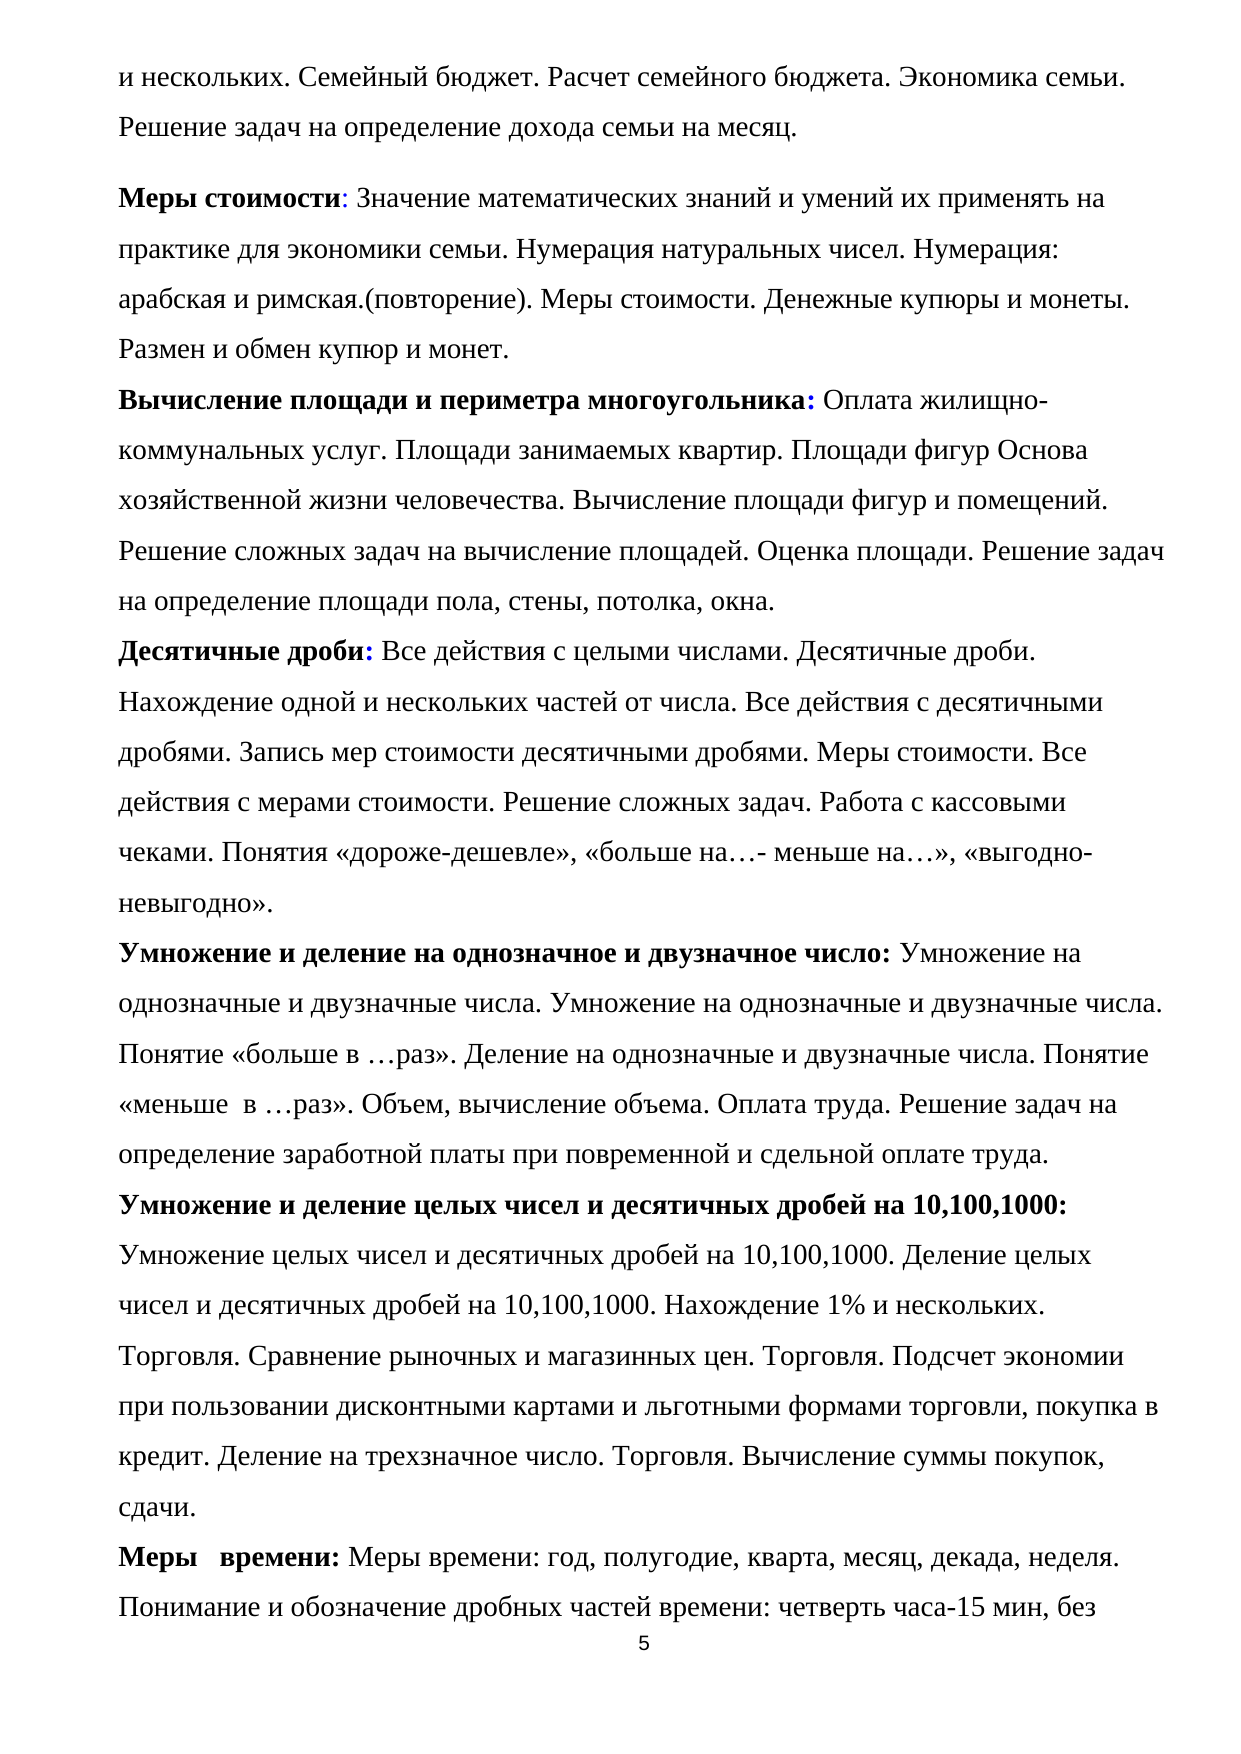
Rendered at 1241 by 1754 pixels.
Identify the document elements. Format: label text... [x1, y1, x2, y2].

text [118, 1539, 1169, 1623]
text Вычисление площади и периметра многоугольника: Оплата жилищно-коммунальных услуг. Площади занимаемых квартир. Площади фигур Основа хозяйственной жизни человечества. Вычисление площади фигур и помещений. Решение сложных задач на вычисление площадей. Оценка площади. Решение задач на определение площади пола, стены, потолка, окна. [118, 382, 1169, 617]
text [118, 59, 1169, 143]
text Меры стоимости: Значение математических знаний и умений их применять на практике для экономики семьи. Нумерация натуральных чисел. Нумерация: арабская и римская.(повторение). Меры стоимости. Денежные купюры и монеты. Размен и обмен купюр и монет. [118, 181, 1169, 365]
text Десятичные дроби: Все действия с целыми числами. Десятичные дроби. Нахождение одной и нескольких частей от числа. Все действия с десятичными дробями. Запись мер стоимости десятичными дробями. Меры стоимости. Все действия с мерами стоимости. Решение сложных задач. Работа с кассовыми чеками. Понятия «дороже-дешевле», «больше на…- меньше на…», «выгодно-невыгодно». [118, 633, 1169, 918]
text Умножение и деление на однозначное и двузначное число: Умножение на однозначные и двузначные числа. Умножение на однозначные и двузначные числа. Понятие «больше в …раз». Деление на однозначные и двузначные числа. Понятие «меньше в …раз». Объем, вычисление объема. Оплата труда. Решение задач на определение заработной платы при повременной и сдельной оплате труда. [118, 935, 1169, 1170]
text Умножение и деление целых чисел и десятичных дробей на 10,100,1000: Умножение целых чисел и десятичных дробей на 10,100,1000. Деление целых чисел и десятичных дробей на 10,100,1000. Нахождение 1% и нескольких. Торговля. Сравнение рыночных и магазинных цен. Торговля. Подсчет экономии при пользовании дисконтными картами и льготными формами торговли, покупка в кредит. Деление на трехзначное число. Торговля. Вычисление суммы покупок, сдачи. [118, 1187, 1169, 1522]
